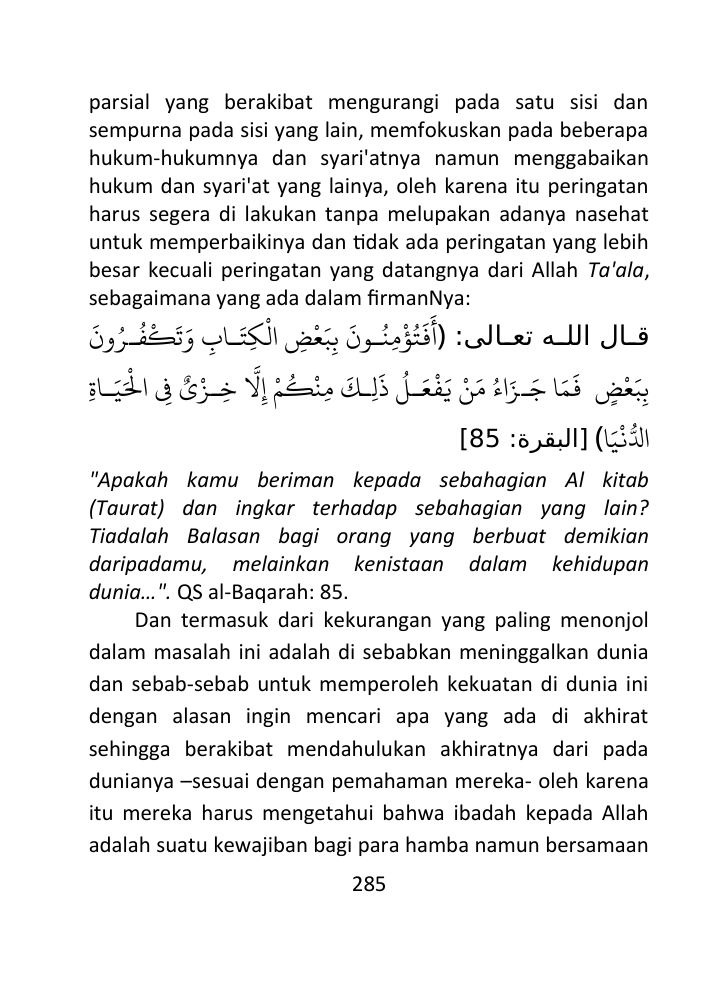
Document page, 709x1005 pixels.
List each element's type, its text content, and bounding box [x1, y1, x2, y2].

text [88, 605, 650, 858]
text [88, 87, 650, 311]
text قال الله تعالى: ﴿أَفَتُؤْمِنُونَ بِبَعْضِ الْكِتَابِ وَتَكْفُرُونَ بِبَعْضٍ فَمَا جَزَاءُ مَنْ يَفْعَلُ ذَلِكَ مِنْكُمْ إِلَّا خِزْيٌ فِي الْحَيَاةِ الدُّنْيَا﴾ [البقرة: 85] [88, 311, 650, 465]
text "Apakah kamu beriman kepada sebahagian Al kitab (Taurat) dan ingkar terhadap sebahagian yang lain? Tiadalah Balasan bagi orang yang berbuat demikian daripadamu, melainkan kenistaan dalam kehidupan dunia…". QS al-Baqarah: 85. [88, 465, 650, 605]
